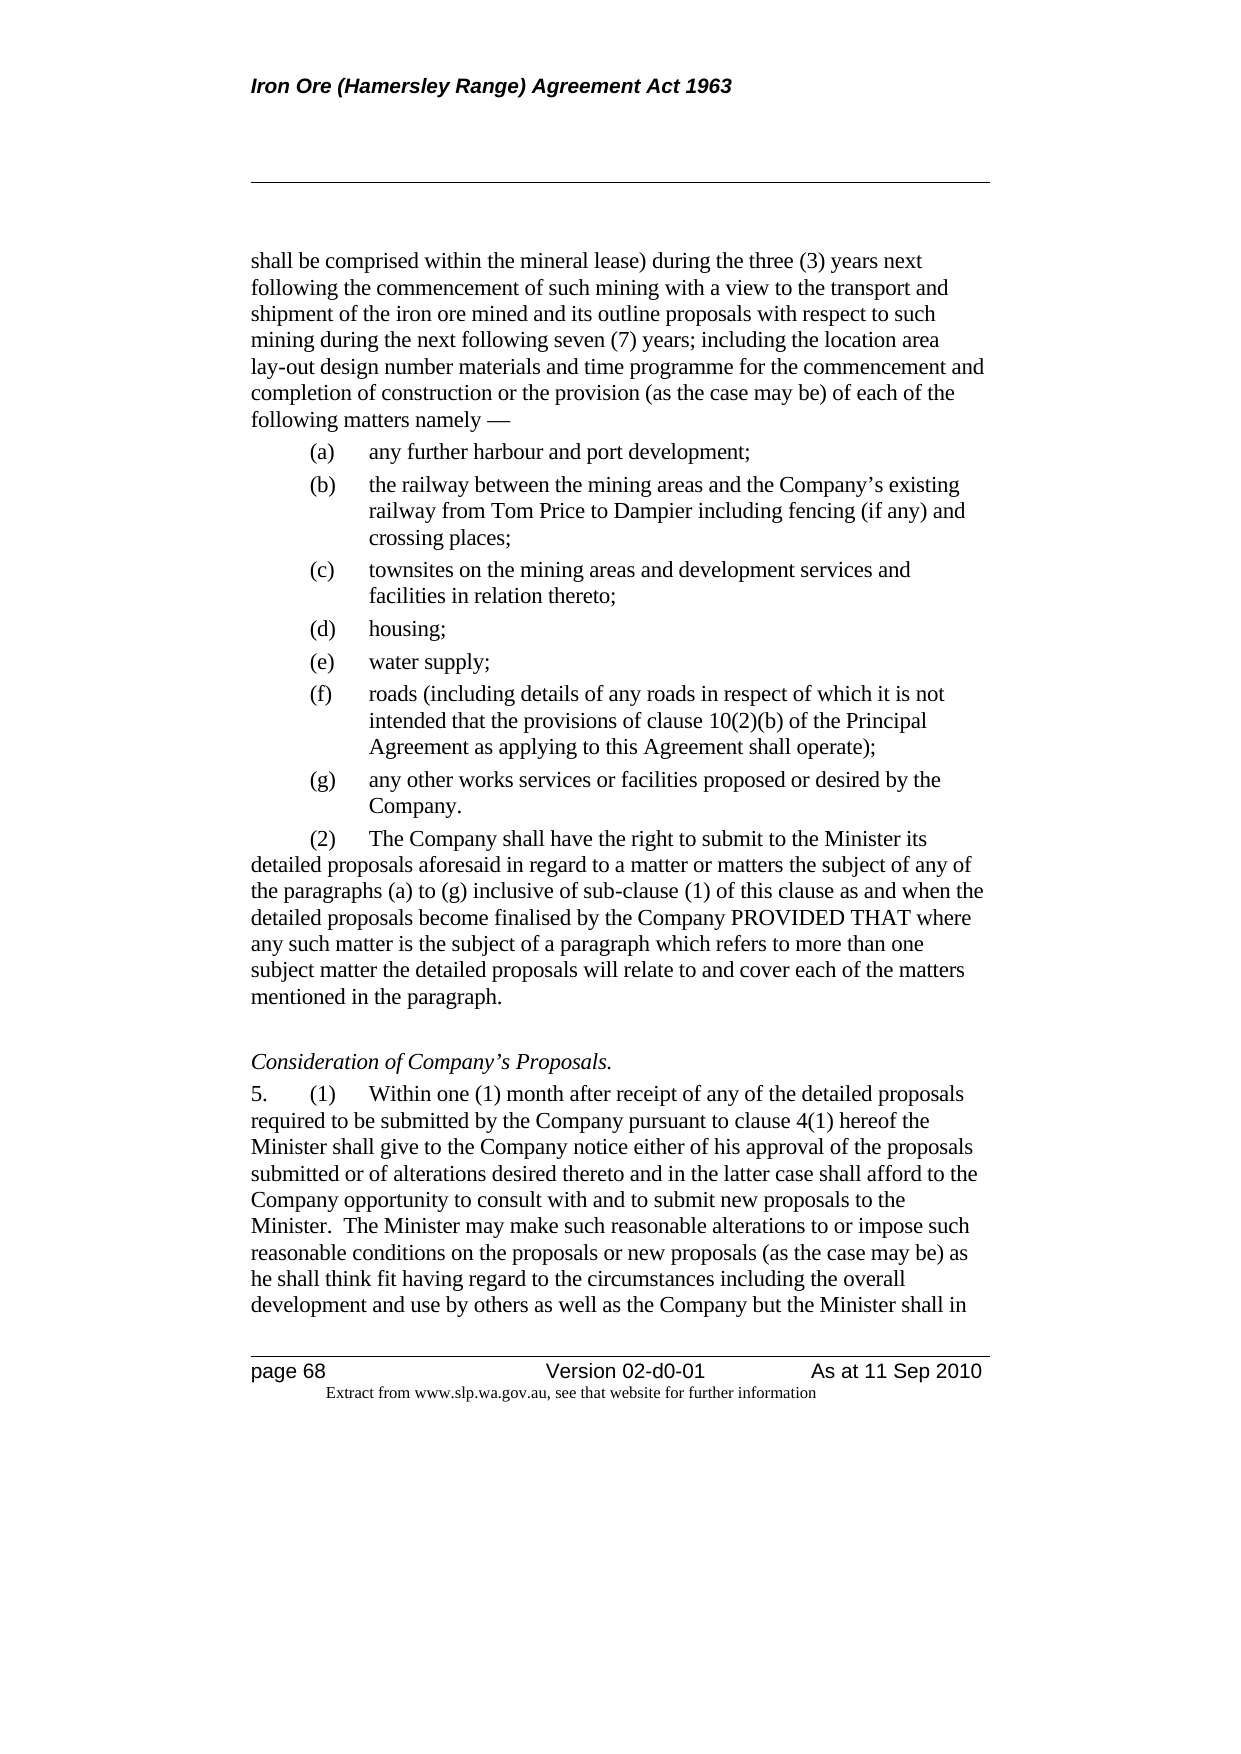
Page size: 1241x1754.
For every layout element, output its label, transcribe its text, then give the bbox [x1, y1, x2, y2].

text Consideration of Company’s Proposals. [251, 1048, 990, 1074]
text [251, 247, 990, 432]
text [251, 1081, 990, 1318]
text (c) townsites on the mining areas and development services and facilities in relation thereto; [251, 556, 990, 609]
text (2) The Company shall have the right to submit to the Minister its detailed proposals aforesaid in regard to a matter or matters the subject of any of the paragraphs (a) to (g) inclusive of sub-clause (1) of this clause as and when the detailed proposals become finalised by the Company PROVIDED THAT where any such matter is the subject of a paragraph which refers to more than one subject matter the detailed proposals will relate to and cover each of the matters mentioned in the paragraph. [251, 824, 990, 1009]
text (g) any other works services or facilities proposed or desired by the Company. [251, 766, 990, 818]
text (f) roads (including details of any roads in respect of which it is not intended that the provisions of clause 10(2)(b) of the Principal Agreement as applying to this Agreement shall operate); [251, 680, 990, 759]
text (b) the railway between the mining areas and the Company’s existing railway from Tom Price to Dampier including fencing (if any) and crossing places; [251, 471, 990, 550]
text (d) housing; [251, 615, 990, 641]
text (e) water supply; [251, 648, 990, 674]
text (a) any further harbour and port development; [251, 438, 990, 464]
